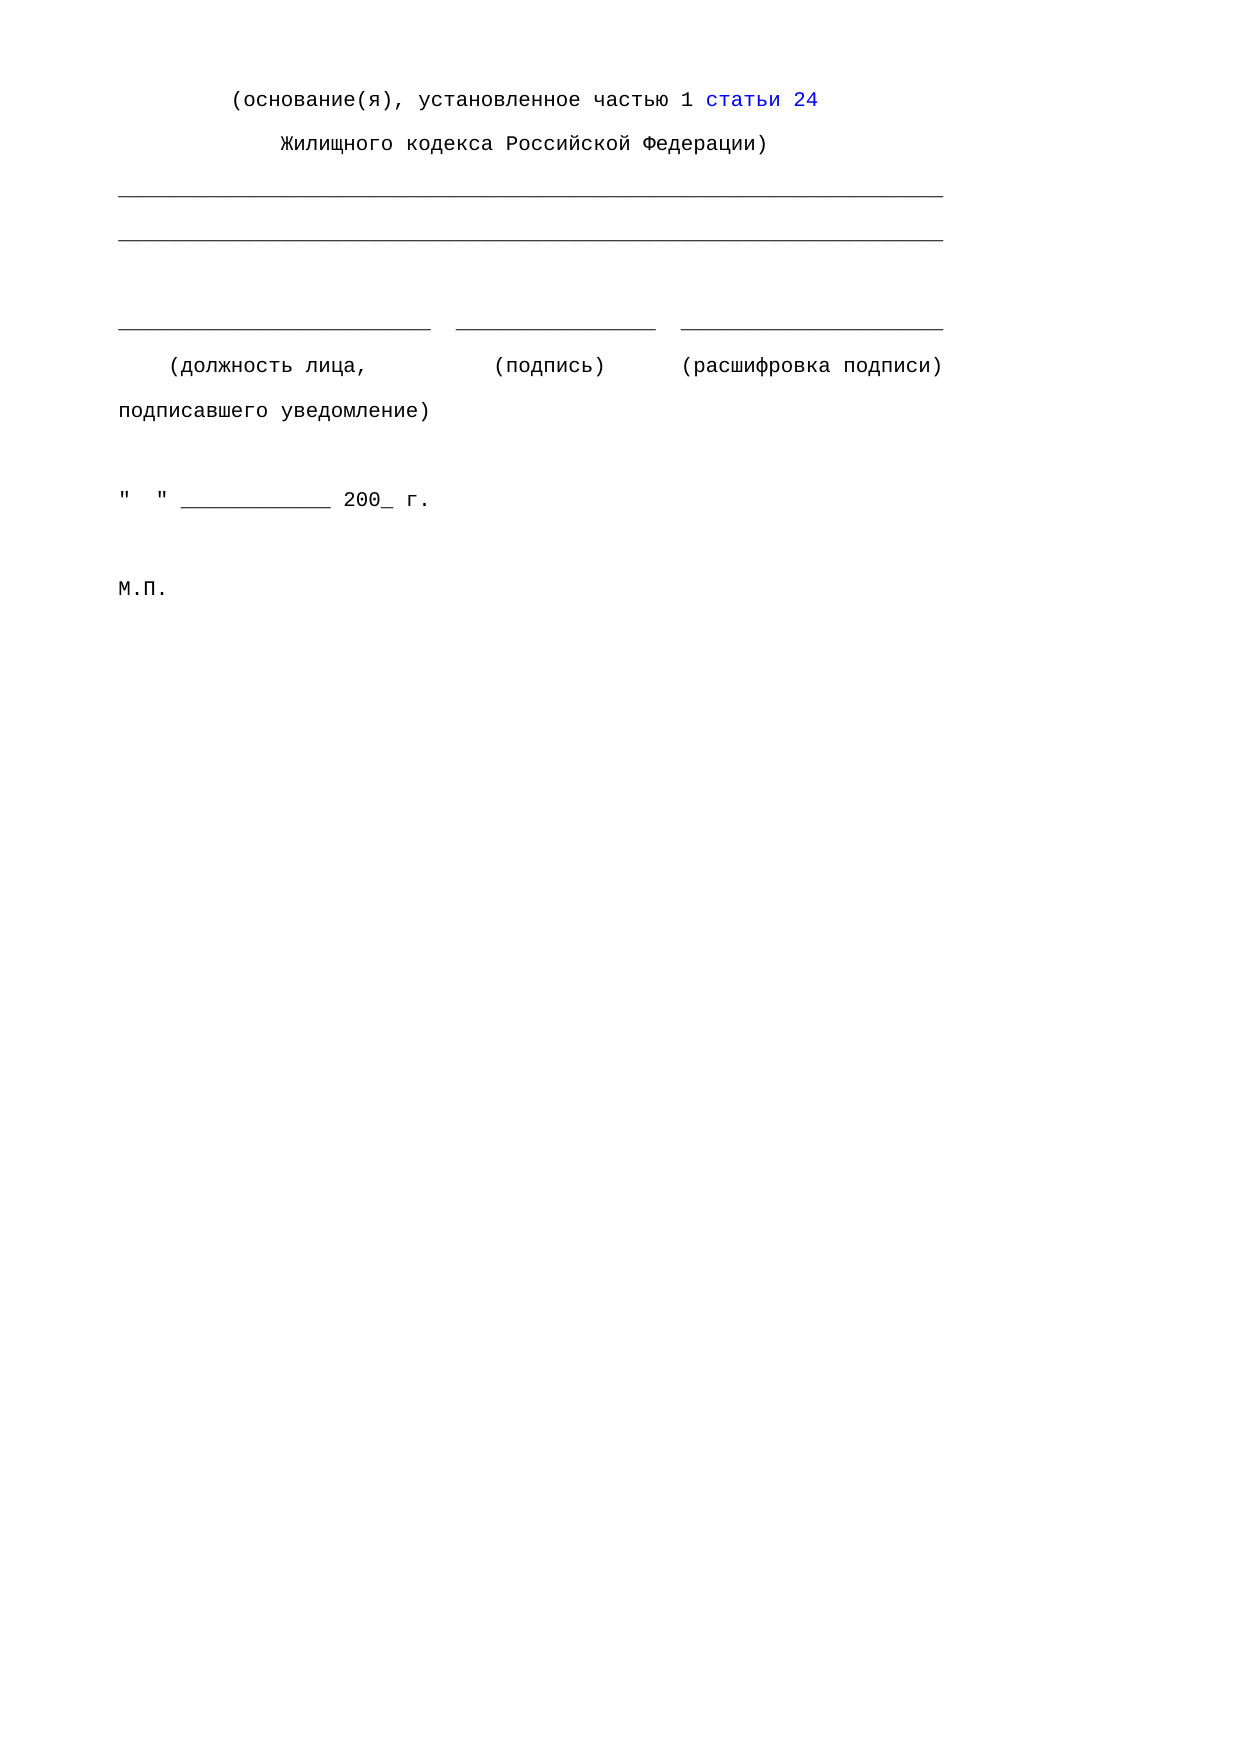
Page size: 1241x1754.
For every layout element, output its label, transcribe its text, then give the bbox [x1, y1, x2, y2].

text " " ____________ 200_ г. [118, 489, 1181, 512]
text _________________________ ________________ _____________________ [118, 311, 1181, 334]
text М.П. [118, 578, 1181, 601]
text (основание(я), установленное частью 1 статьи 24 [118, 88, 1181, 112]
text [118, 222, 1181, 246]
text подписавшего уведомление) [118, 400, 1181, 423]
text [118, 177, 1181, 201]
text Жилищного кодекса Российской Федерации) [118, 133, 1181, 157]
text (должность лица, (подпись) (расшифровка подписи) [118, 355, 1181, 379]
